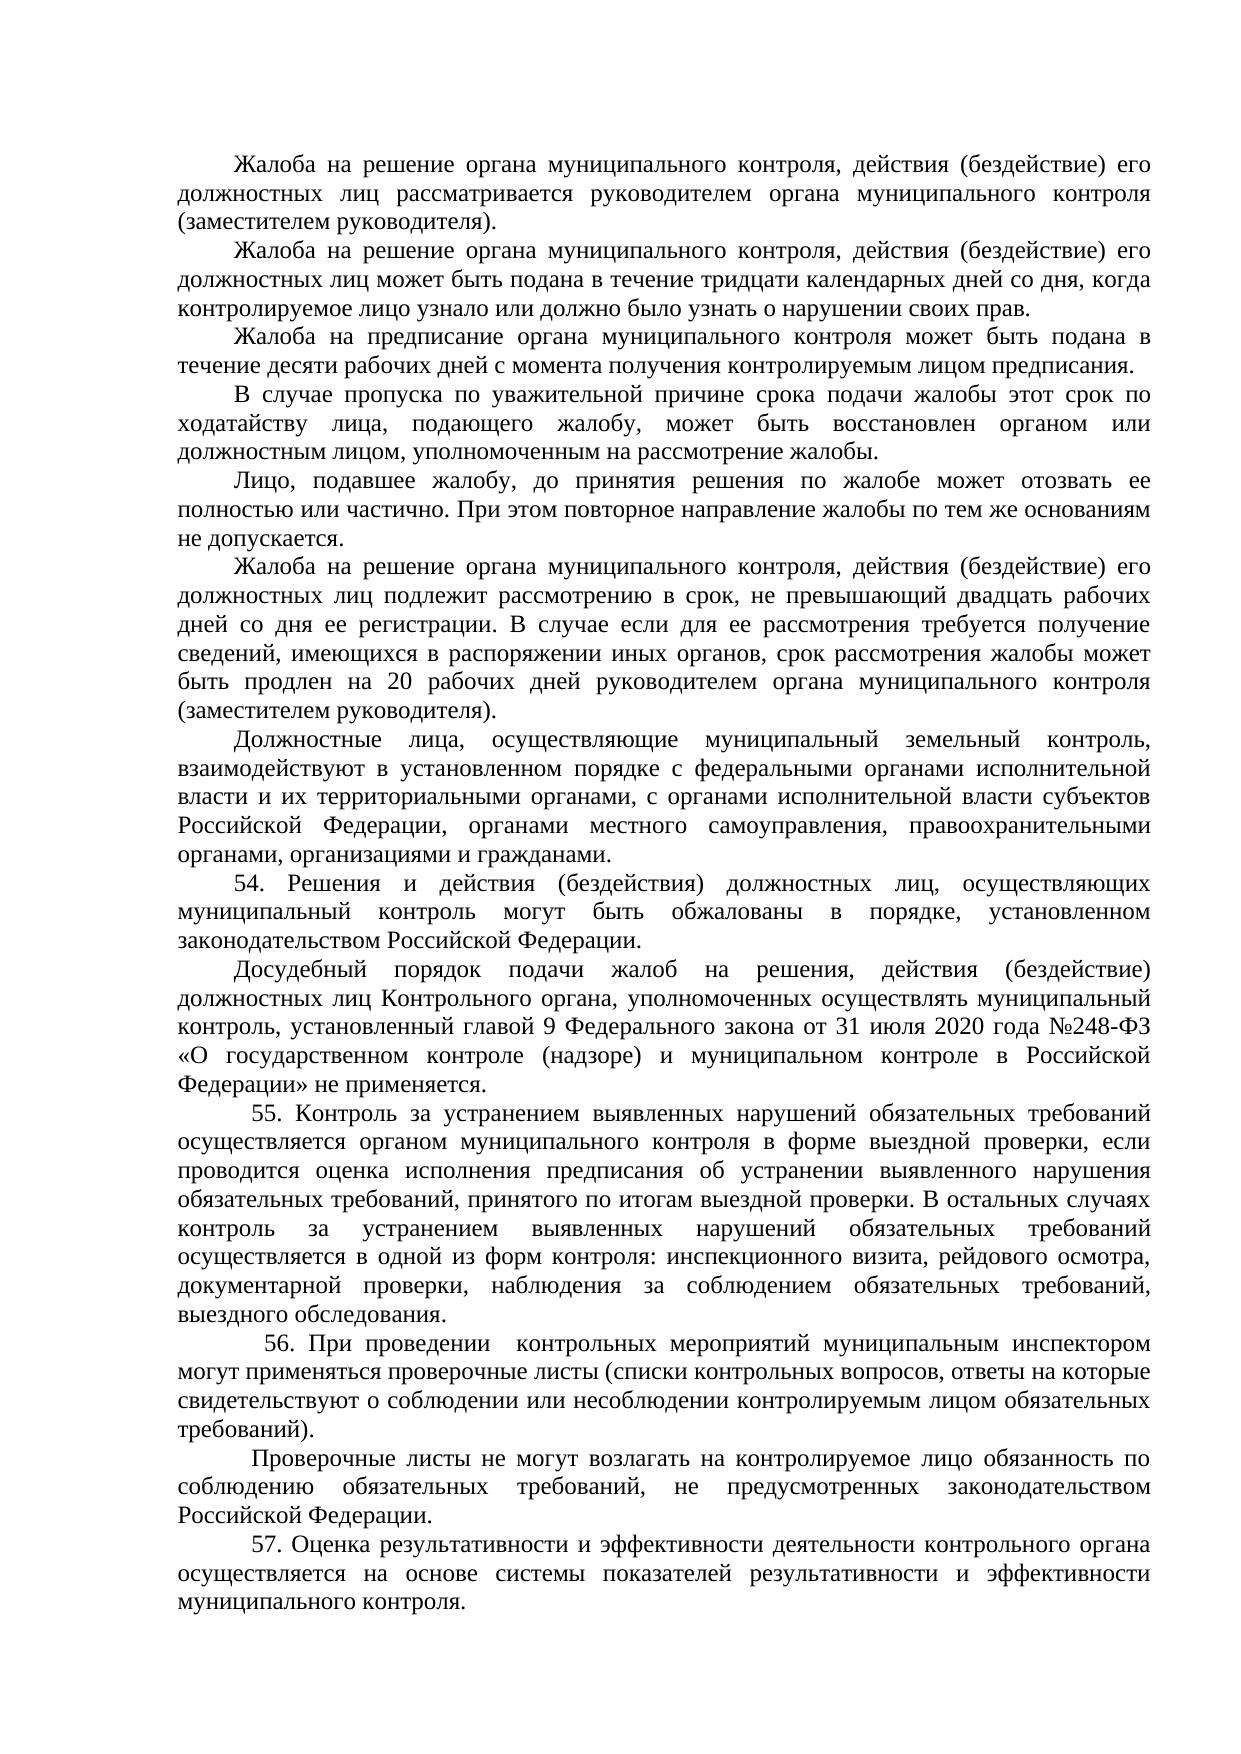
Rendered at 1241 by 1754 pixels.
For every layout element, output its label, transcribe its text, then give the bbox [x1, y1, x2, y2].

text В случае пропуска по уважительной причине срока подачи жалобы этот срок по ходатайству лица, подающего жалобу, может быть восстановлен органом или должностным лицом, уполномоченным на рассмотрение жалобы. [177, 379, 1152, 465]
text 56. При проведении контрольных мероприятий муниципальным инспектором могут применяться проверочные листы (списки контрольных вопросов, ответы на которые свидетельствуют о соблюдении или несоблюдении контролируемым лицом обязательных требований). [177, 1328, 1152, 1443]
text Жалоба на предписание органа муниципального контроля может быть подана в течение десяти рабочих дней с момента получения контролируемым лицом предписания. [177, 321, 1152, 379]
text 54. Решения и действия (бездействия) должностных лиц, осуществляющих муниципальный контроль могут быть обжалованы в порядке, установленном законодательством Российской Федерации. [177, 868, 1152, 954]
text Досудебный порядок подачи жалоб на решения, действия (бездействие) должностных лиц Контрольного органа, уполномоченных осуществлять муниципальный контроль, установленный главой 9 Федерального закона от 31 июля 2020 года №248-ФЗ «О государственном контроле (надзоре) и муниципальном контроле в Российской Федерации» не применяется. [177, 954, 1152, 1098]
text Жалоба на решение органа муниципального контроля, действия (бездействие) его должностных лиц может быть подана в течение тридцати календарных дней со дня, когда контролируемое лицо узнало или должно было узнать о нарушении своих прав. [177, 235, 1152, 321]
text 55. Контроль за устранением выявленных нарушений обязательных требований осуществляется органом муниципального контроля в форме выездной проверки, если проводится оценка исполнения предписания об устранении выявленного нарушения обязательных требований, принятого по итогам выездной проверки. В остальных случаях контроль за устранением выявленных нарушений обязательных требований осуществляется в одной из форм контроля: инспекционного визита, рейдового осмотра, документарной проверки, наблюдения за соблюдением обязательных требований, выездного обследования. [177, 1098, 1152, 1328]
text Должностные лица, осуществляющие муниципальный земельный контроль, взаимодействуют в установленном порядке с федеральными органами исполнительной власти и их территориальными органами, с органами исполнительной власти субъектов Российской Федерации, органами местного самоуправления, правоохранительными органами, организациями и гражданами. [177, 724, 1152, 868]
text Проверочные листы не могут возлагать на контролируемое лицо обязанность по соблюдению обязательных требований, не предусмотренных законодательством Российской Федерации. [177, 1443, 1152, 1529]
text 57. Оценка результативности и эффективности деятельности контрольного органа осуществляется на основе системы показателей результативности и эффективности муниципального контроля. [177, 1529, 1152, 1615]
text Жалоба на решение органа муниципального контроля, действия (бездействие) его должностных лиц рассматривается руководителем органа муниципального контроля (заместителем руководителя). [177, 149, 1152, 235]
text Лицо, подавшее жалобу, до принятия решения по жалобе может отозвать ее полностью или частично. При этом повторное направление жалобы по тем же основаниям не допускается. [177, 465, 1152, 551]
text Жалоба на решение органа муниципального контроля, действия (бездействие) его должностных лиц подлежит рассмотрению в срок, не превышающий двадцать рабочих дней со дня ее регистрации. В случае если для ее рассмотрения требуется получение сведений, имеющихся в распоряжении иных органов, срок рассмотрения жалобы может быть продлен на 20 рабочих дней руководителем органа муниципального контроля (заместителем руководителя). [177, 551, 1152, 724]
